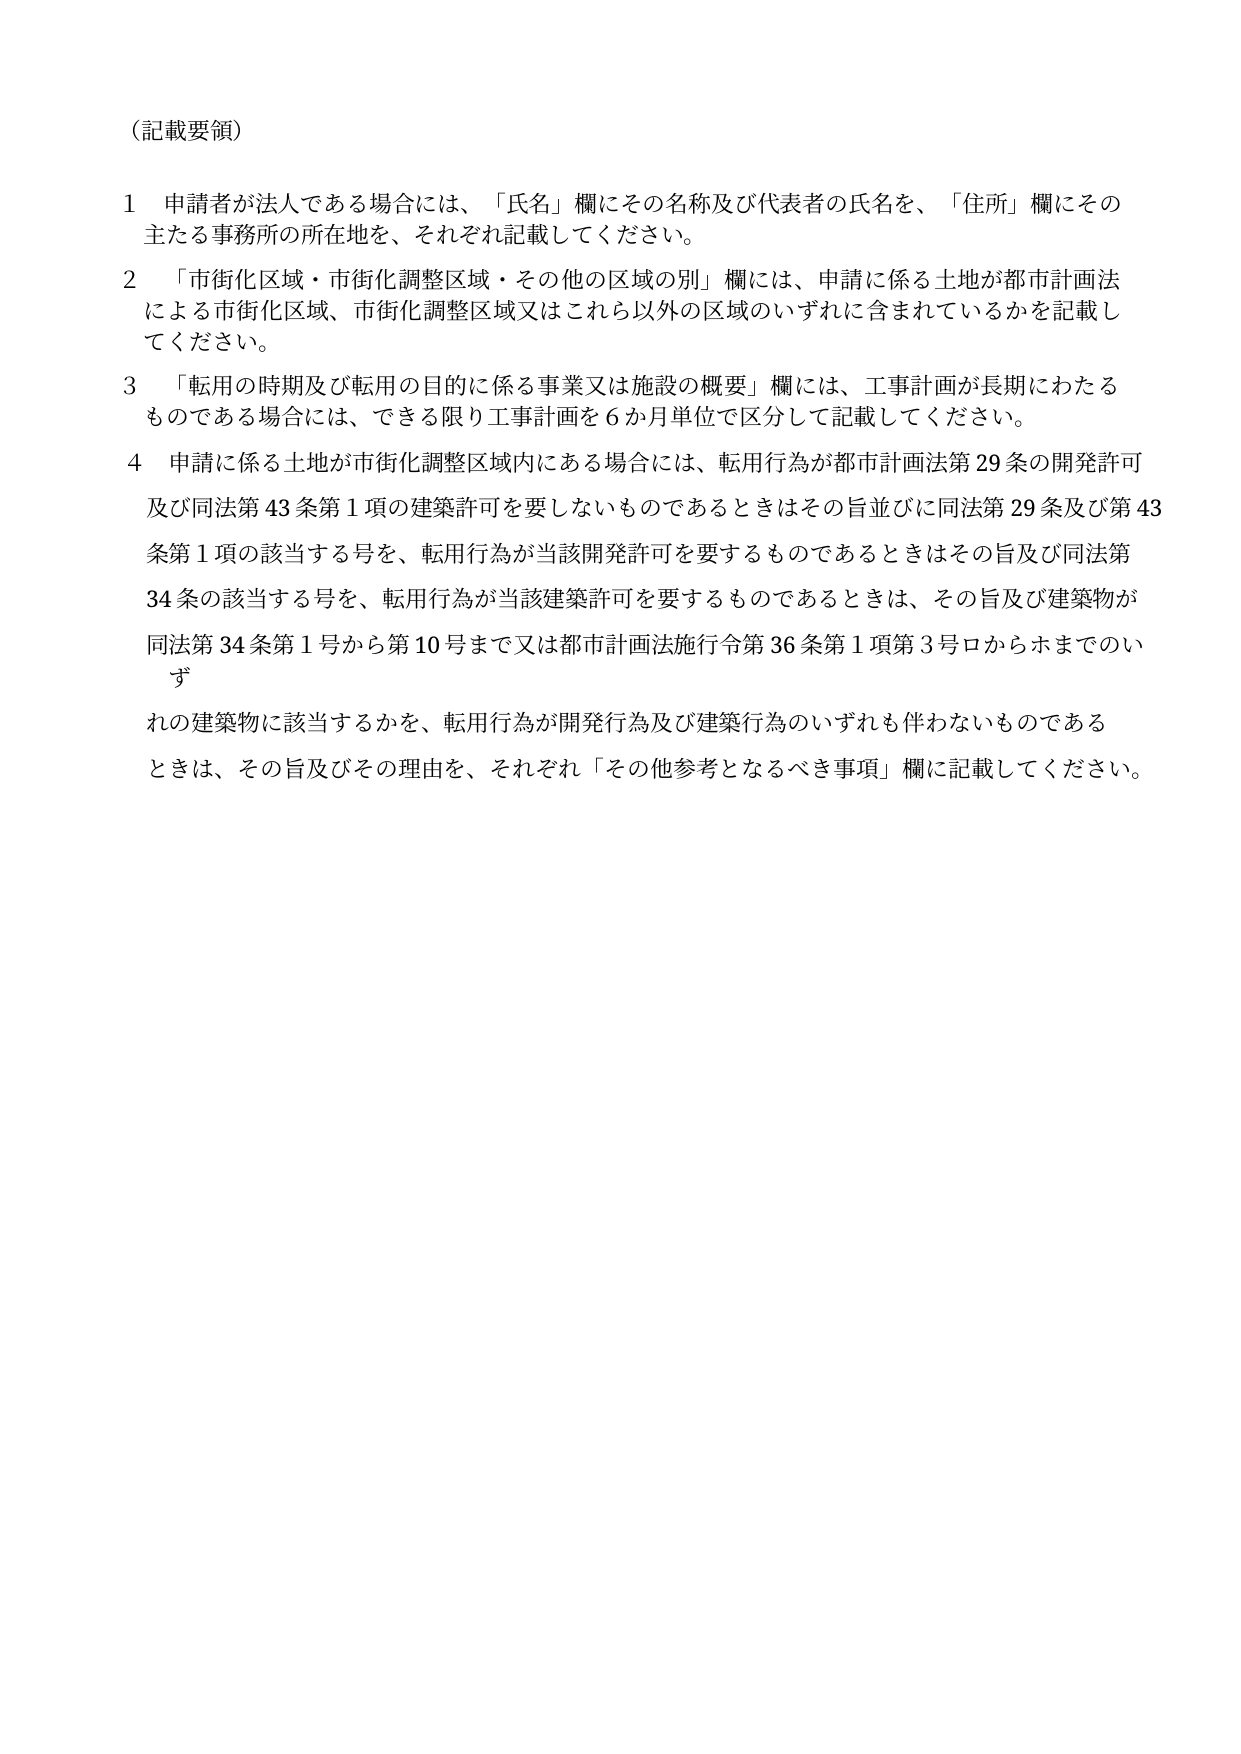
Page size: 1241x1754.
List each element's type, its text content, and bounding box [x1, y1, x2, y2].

text ４ 申請に係る土地が市街化調整区域内にある場合には、転用行為が都市計画法第29条の開発許可 [123, 444, 1163, 478]
text （記載要領） [118, 117, 1123, 145]
text ３ 「転用の時期及び転用の目的に係る事業又は施設の概要」欄には、工事計画が長期にわたるものである場合には、できる限り工事計画を６か月単位で区分して記載してください。 [118, 369, 1123, 432]
text 及び同法第43条第１項の建築許可を要しないものであるときはその旨並びに同法第29条及び第43 [146, 490, 1163, 523]
text 34条の該当する号を、転用行為が当該建築許可を要するものであるときは、その旨及び建築物が [146, 581, 1163, 614]
text 条第１項の該当する号を、転用行為が当該開発許可を要するものであるときはその旨及び同法第 [146, 536, 1163, 569]
text １ 申請者が法人である場合には、「氏名」欄にその名称及び代表者の氏名を、「住所」欄にその主たる事務所の所在地を、それぞれ記載してください。 [118, 188, 1122, 251]
text ２ 「市街化区域・市街化調整区域・その他の区域の別」欄には、申請に係る土地が都市計画法による市街化区域、市街化調整区域又はこれら以外の区域のいずれに含まれているかを記載してください。 [118, 263, 1123, 357]
text れの建築物に該当するかを、転用行為が開発行為及び建築行為のいずれも伴わないものである [146, 705, 1163, 738]
text 同法第34条第１号から第10号まで又は都市計画法施行令第36条第１項第３号ロからホまでのいず [146, 627, 1163, 693]
text ときは、その旨及びその理由を、それぞれ「その他参考となるべき事項」欄に記載してください。 [146, 751, 1163, 784]
